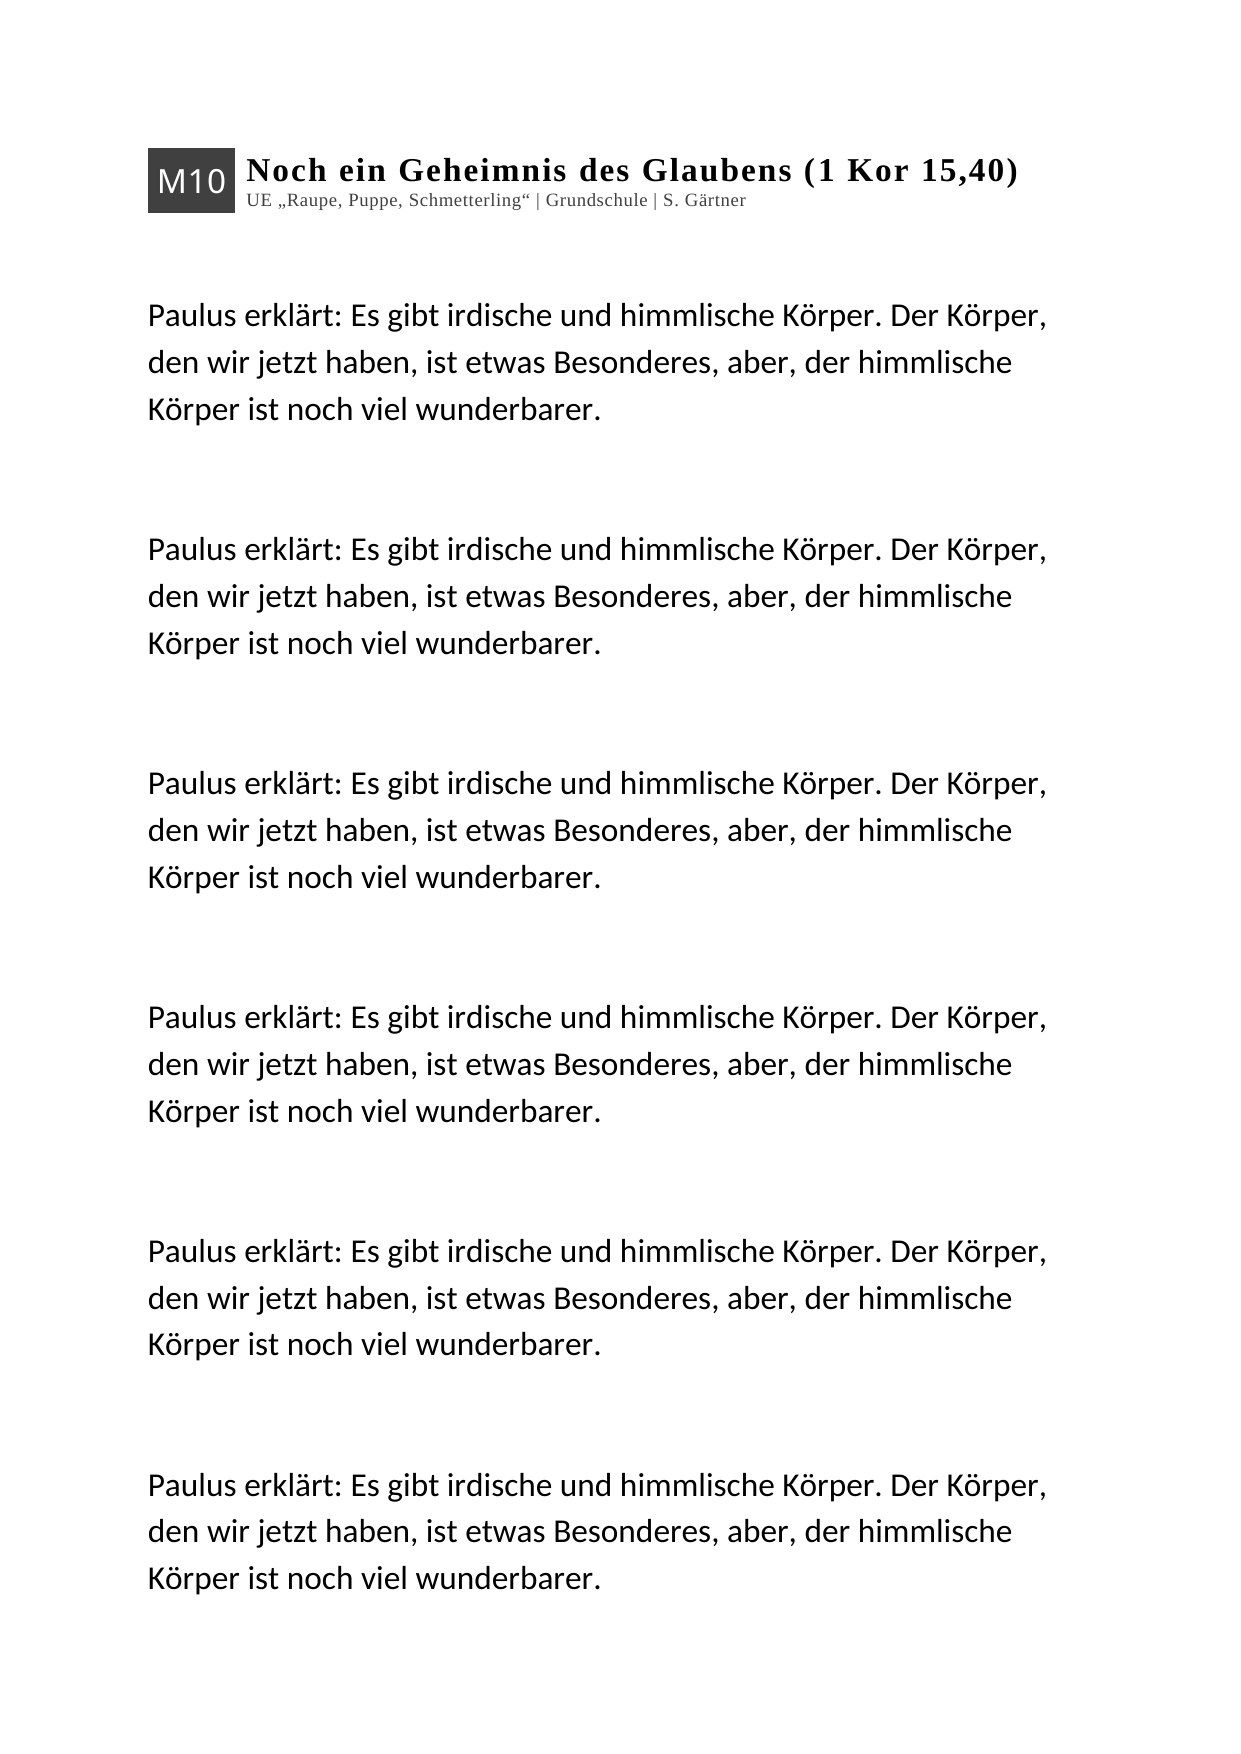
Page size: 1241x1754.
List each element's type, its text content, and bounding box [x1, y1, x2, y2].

text Paulus erklärt: Es gibt irdische und himmlische Körper. Der Körper, den wir jetzt haben, ist etwas Besonderes, aber, der himmlische Körper ist noch viel wunderbarer. [148, 762, 1093, 896]
text Paulus erklärt: Es gibt irdische und himmlische Körper. Der Körper, den wir jetzt haben, ist etwas Besonderes, aber, der himmlische Körper ist noch viel wunderbarer. [148, 1464, 1093, 1598]
text Paulus erklärt: Es gibt irdische und himmlische Körper. Der Körper, den wir jetzt haben, ist etwas Besonderes, aber, der himmlische Körper ist noch viel wunderbarer. [148, 1230, 1093, 1364]
table_header M10 [148, 148, 235, 213]
text Paulus erklärt: Es gibt irdische und himmlische Körper. Der Körper, den wir jetzt haben, ist etwas Besonderes, aber, der himmlische Körper ist noch viel wunderbarer. [148, 528, 1093, 663]
text Paulus erklärt: Es gibt irdische und himmlische Körper. Der Körper, den wir jetzt haben, ist etwas Besonderes, aber, der himmlische Körper ist noch viel wunderbarer. [148, 294, 1093, 429]
table_header Noch ein Geheimnis des Glaubens (1 Kor 15,40) UE „Raupe, Puppe, Schmetterling“ | Grundschule | S. Gärtner [235, 148, 1104, 213]
text Paulus erklärt: Es gibt irdische und himmlische Körper. Der Körper, den wir jetzt haben, ist etwas Besonderes, aber, der himmlische Körper ist noch viel wunderbarer. [148, 996, 1093, 1130]
